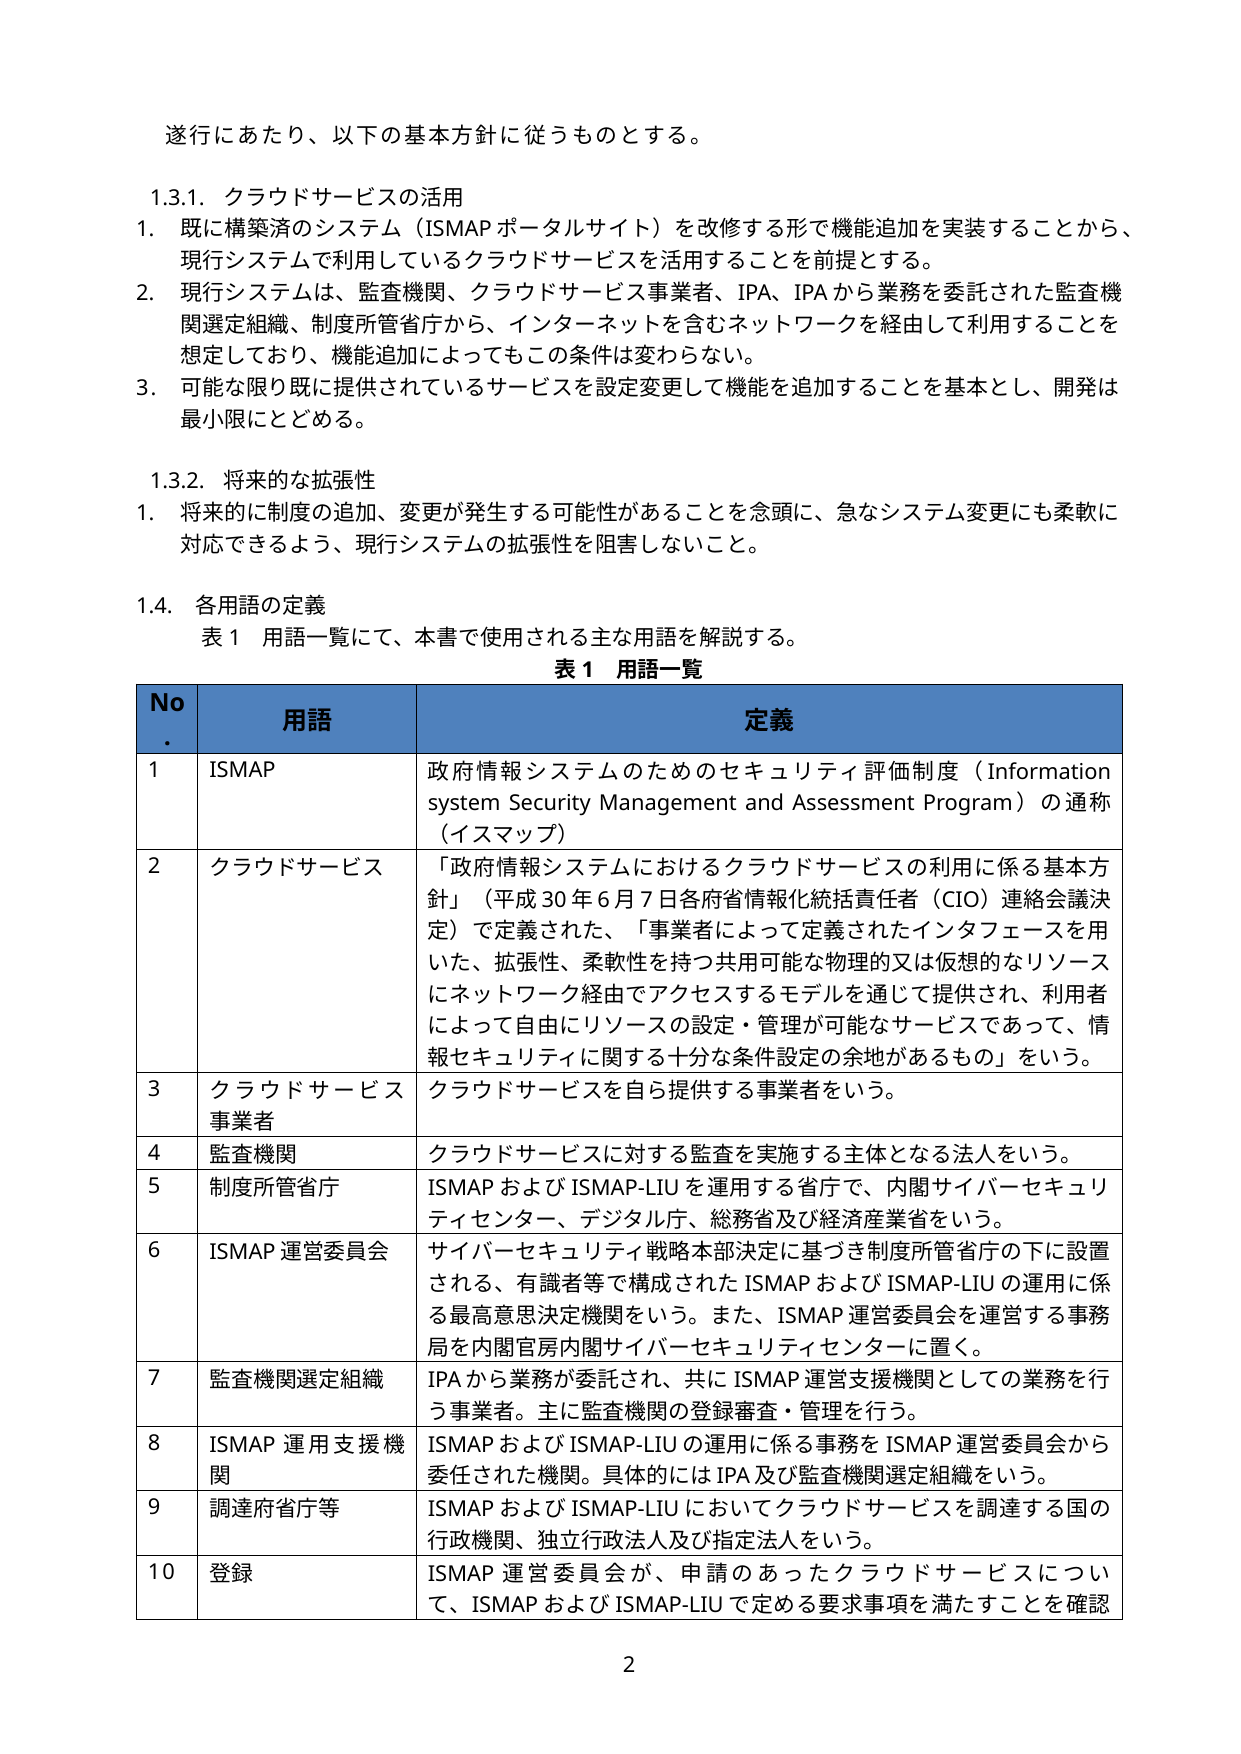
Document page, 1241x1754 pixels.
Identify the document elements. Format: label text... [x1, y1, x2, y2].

list 現行システムは、監査機関、クラウドサービス事業者、IPA、IPAから業務を委託された監査機関選定組織、制度所管省庁から、インターネットを含むネットワークを経由して利用することを想定しており、機能追加によってもこの条件は変わらない。 [136, 275, 1122, 370]
table_cell サイバーセキュリティ戦略本部決定に基づき制度所管省庁の下に設置される、有識者等で構成されたISMAPおよびISMAP-LIUの運用に係る最高意思決定機関をいう。また、ISMAP運営委員会を運営する事務局を内閣官房内閣サイバーセキュリティセンターに置く。 [417, 1234, 1122, 1361]
table_header No. [137, 685, 197, 753]
table_cell ISMAP運営委員会 [198, 1234, 416, 1361]
table_cell クラウドサービス [198, 850, 416, 1072]
table_cell ISMAP運用支援機関 [198, 1427, 416, 1490]
table_cell 8 [137, 1427, 197, 1490]
table_cell 2 [137, 850, 197, 1072]
table_cell 7 [137, 1362, 197, 1426]
table_cell 4 [137, 1137, 197, 1169]
subtitle 各用語の定義 [136, 588, 1122, 620]
table_cell クラウドサービス事業者 [198, 1073, 416, 1136]
text 表 1 用語一覧 [136, 652, 1122, 683]
text 表 1 用語一覧にて、本書で使用される主な用語を解説する。 [179, 620, 1122, 652]
table_cell クラウドサービスに対する監査を実施する主体となる法人をいう。 [417, 1137, 1122, 1169]
table_cell 調達府省庁等 [198, 1491, 416, 1555]
table_cell 「政府情報システムにおけるクラウドサービスの利用に係る基本方針」（平成30年6月7日各府省情報化統括責任者（CIO）連絡会議決定）で定義された、「事業者によって定義されたインタフェースを用いた、拡張性、柔軟性を持つ共用可能な物理的又は仮想的なリソースにネットワーク経由でアクセスするモデルを通じて提供され、利用者によって自由にリソースの設定・管理が可能なサービスであって、情報セキュリティに関する十分な条件設定の余地があるもの」をいう。 [417, 850, 1122, 1072]
table_cell IPAから業務が委託され、共にISMAP運営支援機関としての業務を行う事業者。主に監査機関の登録審査・管理を行う。 [417, 1362, 1122, 1426]
table_cell ISMAPおよびISMAP-LIUにおいてクラウドサービスを調達する国の行政機関、独立行政法人及び指定法人をいう。 [417, 1491, 1122, 1555]
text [165, 118, 1122, 150]
table_cell 制度所管省庁 [198, 1170, 416, 1233]
table_cell 9 [137, 1491, 197, 1555]
table_cell ISMAPおよびISMAP-LIUの運用に係る事務をISMAP運営委員会から委任された機関。具体的にはIPA及び監査機関選定組織をいう。 [417, 1427, 1122, 1490]
table_cell ISMAP [198, 754, 416, 849]
table_header 用語 [198, 685, 416, 753]
list 可能な限り既に提供されているサービスを設定変更して機能を追加することを基本とし、開発は最小限にとどめる。 [136, 370, 1122, 433]
list 将来的に制度の追加、変更が発生する可能性があることを念頭に、急なシステム変更にも柔軟に対応できるよう、現行システムの拡張性を阻害しないこと。 [136, 495, 1122, 558]
table_cell 3 [137, 1073, 197, 1136]
list 既に構築済のシステム（ISMAPポータルサイト）を改修する形で機能追加を実装することから、現行システムで利用しているクラウドサービスを活用することを前提とする。 [136, 211, 1122, 275]
table_cell 6 [137, 1234, 197, 1361]
table_cell 政府情報システムのためのセキュリティ評価制度（Information system Security Management and Assessment Program）の通称（イスマップ） [417, 754, 1122, 849]
table_cell 監査機関 [198, 1137, 416, 1169]
table_cell 10 [137, 1556, 197, 1619]
table_cell 登録 [198, 1556, 416, 1619]
subtitle クラウドサービスの活用 [149, 179, 1122, 211]
table_cell 5 [137, 1170, 197, 1233]
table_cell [417, 1556, 1122, 1619]
table_cell 監査機関選定組織 [198, 1362, 416, 1426]
table_cell 1 [137, 754, 197, 849]
subtitle 将来的な拡張性 [149, 463, 1122, 495]
table_header 定義 [417, 685, 1122, 753]
table_cell クラウドサービスを自ら提供する事業者をいう。 [417, 1073, 1122, 1136]
table_cell ISMAPおよびISMAP-LIUを運用する省庁で、内閣サイバーセキュリティセンター、デジタル庁、総務省及び経済産業省をいう。 [417, 1170, 1122, 1233]
